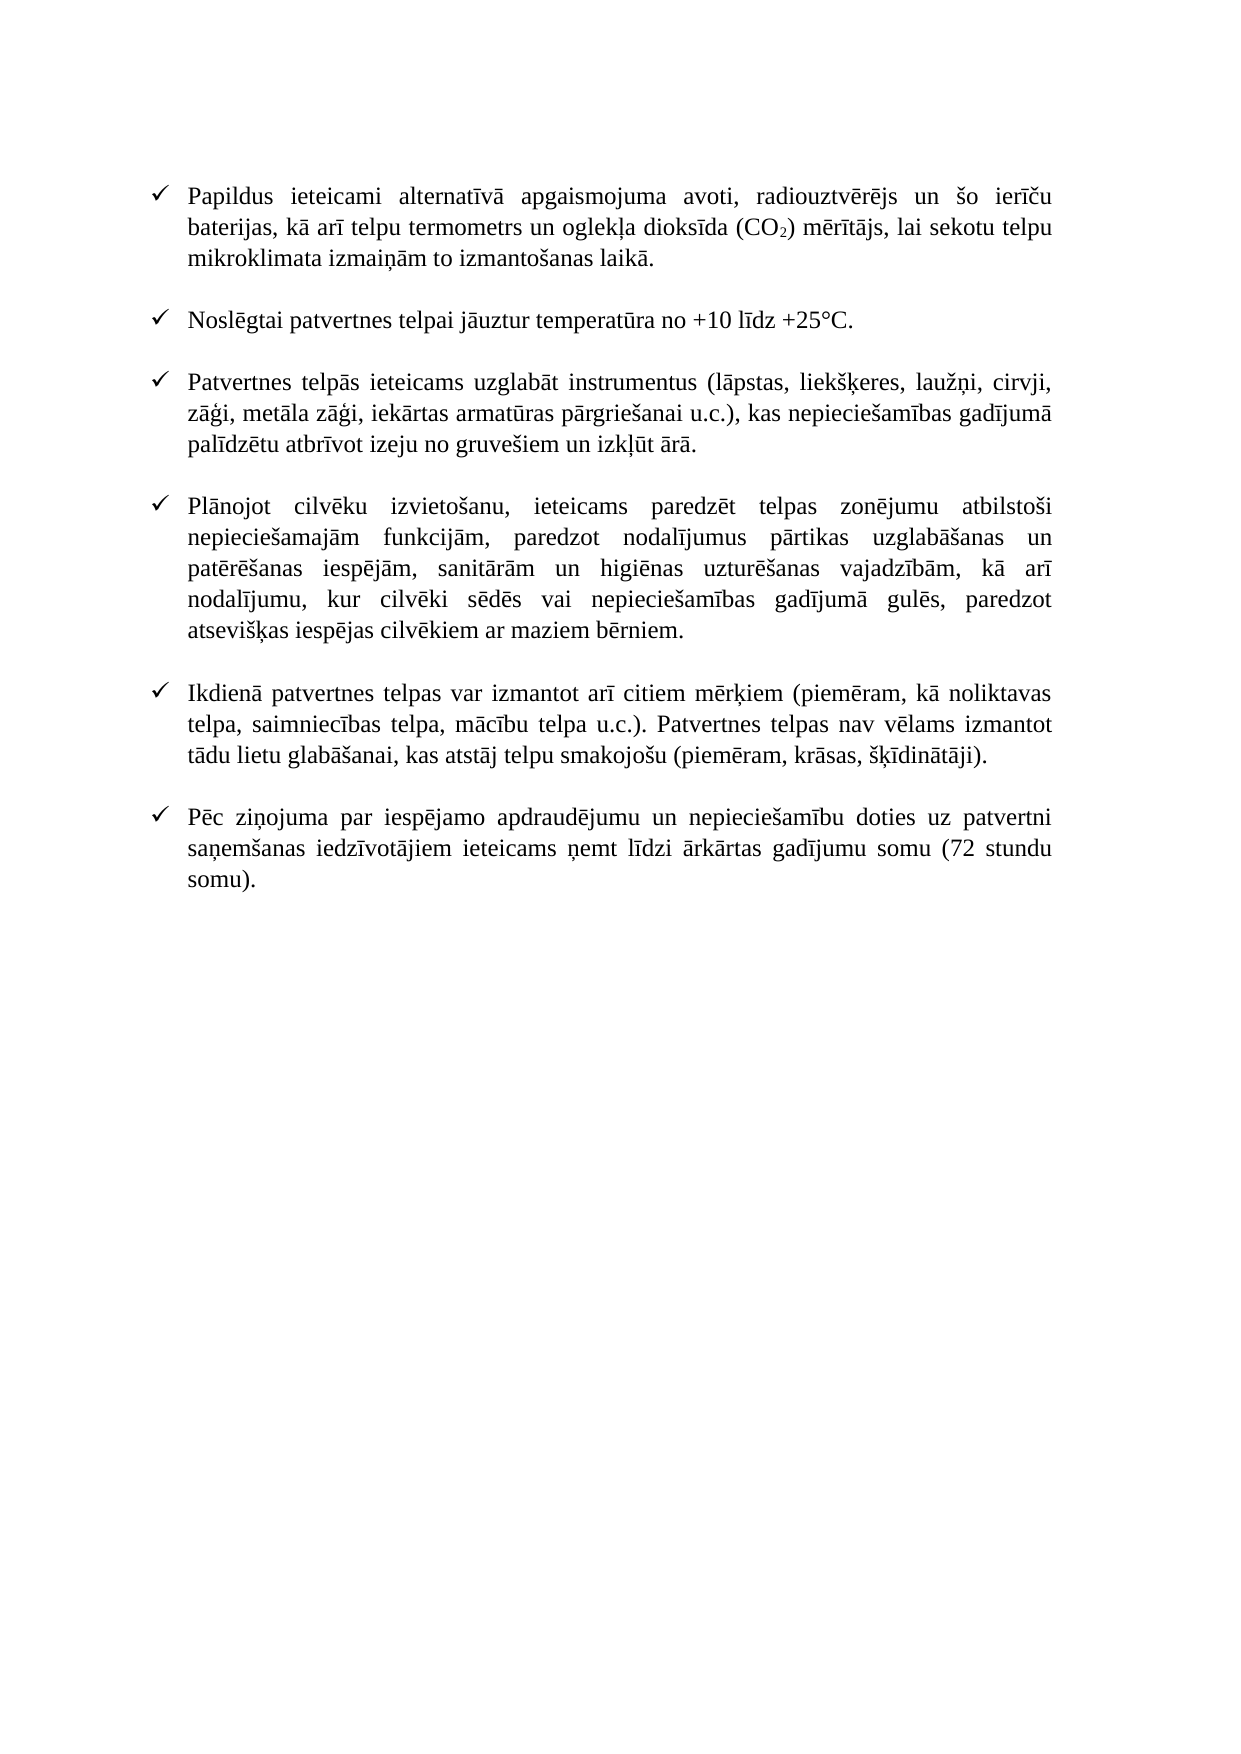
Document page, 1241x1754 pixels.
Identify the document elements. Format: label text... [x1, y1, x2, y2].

list Ikdienā patvertnes telpas var izmantot arī citiem mērķiem (piemēram, kā noliktavas telpa, saimniecības telpa, mācību telpa u.c.). Patvertnes telpas nav vēlams izmantot tādu lietu glabāšanai, kas atstāj telpu smakojošu (piemēram, krāsas, šķīdinātāji). [150, 678, 1053, 768]
list Pēc ziņojuma par iespējamo apdraudējumu un nepieciešamību doties uz patvertni saņemšanas iedzīvotājiem ieteicams ņemt līdzi ārkārtas gadījumu somu (72 stundu somu). [150, 802, 1053, 893]
list Patvertnes telpās ieteicams uzglabāt instrumentus (lāpstas, liekšķeres, laužņi, cirvji, zāģi, metāla zāģi, iekārtas armatūras pārgriešanai u.c.), kas nepieciešamības gadījumā palīdzētu atbrīvot izeju no gruvešiem un izkļūt ārā. [150, 367, 1053, 458]
list Noslēgtai patvertnes telpai jāuztur temperatūra no +10 līdz +25°C. [150, 305, 1053, 334]
list Plānojot cilvēku izvietošanu, ieteicams paredzēt telpas zonējumu atbilstoši nepieciešamajām funkcijām, paredzot nodalījumus pārtikas uzglabāšanas un patērēšanas iespējām, sanitārām un higiēnas uzturēšanas vajadzībām, kā arī nodalījumu, kur cilvēki sēdēs vai nepieciešamības gadījumā gulēs, paredzot atsevišķas iespējas cilvēkiem ar maziem bērniem. [150, 491, 1053, 644]
list Papildus ieteicami alternatīvā apgaismojuma avoti, radiouztvērējs un šo ierīču baterijas, kā arī telpu termometrs un oglekļa dioksīda (CO2) mērītājs, lai sekotu telpu mikroklimata izmaiņām to izmantošanas laikā. [150, 181, 1053, 272]
